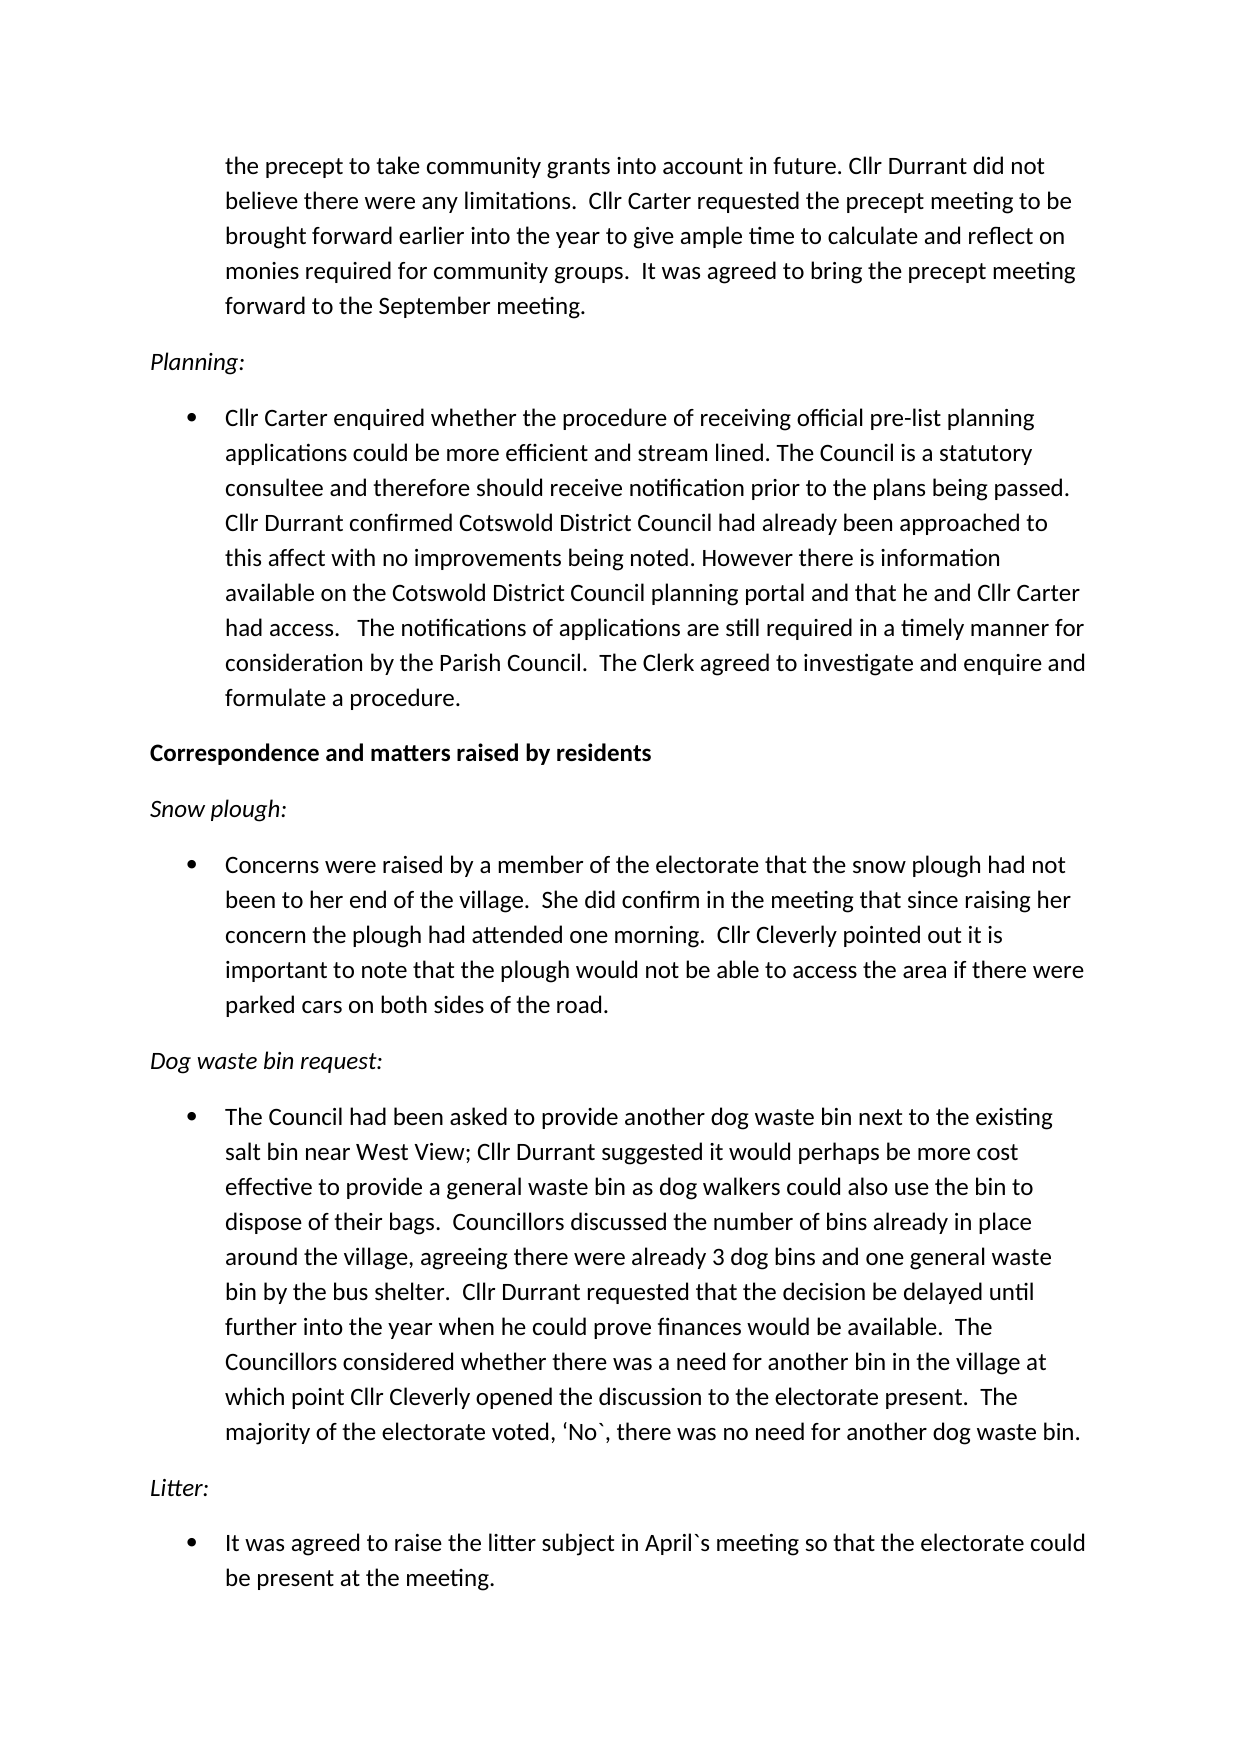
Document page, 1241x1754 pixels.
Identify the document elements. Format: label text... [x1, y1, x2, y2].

text Dog waste bin request: [150, 1045, 1090, 1076]
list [187, 150, 1090, 321]
text Correspondence and matters raised by residents [150, 737, 1090, 768]
text Snow plough: [150, 793, 1090, 824]
list Concerns were raised by a member of the electorate that the snow plough had not been to her end of the village. She did confirm in the meeting that since raising her concern the plough had attended one morning. Cllr Cleverly pointed out it is important to note that the plough would not be able to access the area if there were parked cars on both sides of the road. [187, 849, 1090, 1020]
list Cllr Carter enquired whether the procedure of receiving official pre-list planning applications could be more efficient and stream lined. The Council is a statutory consultee and therefore should receive notification prior to the plans being passed. Cllr Durrant confirmed Cotswold District Council had already been approached to this affect with no improvements being noted. However there is information available on the Cotswold District Council planning portal and that he and Cllr Carter had access. The notifications of applications are still required in a timely manner for consideration by the Parish Council. The Clerk agreed to investigate and enquire and formulate a procedure. [187, 402, 1090, 712]
text Litter: [150, 1472, 1090, 1502]
list It was agreed to raise the litter subject in April`s meeting so that the electorate could be present at the meeting. [187, 1527, 1090, 1593]
text Planning: [150, 346, 1090, 376]
list The Council had been asked to provide another dog waste bin next to the existing salt bin near West View; Cllr Durrant suggested it would perhaps be more cost effective to provide a general waste bin as dog walkers could also use the bin to dispose of their bags. Councillors discussed the number of bins already in place around the village, agreeing there were already 3 dog bins and one general waste bin by the bus shelter. Cllr Durrant requested that the decision be delayed until further into the year when he could prove finances would be available. The Councillors considered whether there was a need for another bin in the village at which point Cllr Cleverly opened the discussion to the electorate present. The majority of the electorate voted, ‘No`, there was no need for another dog waste bin. [187, 1101, 1090, 1446]
